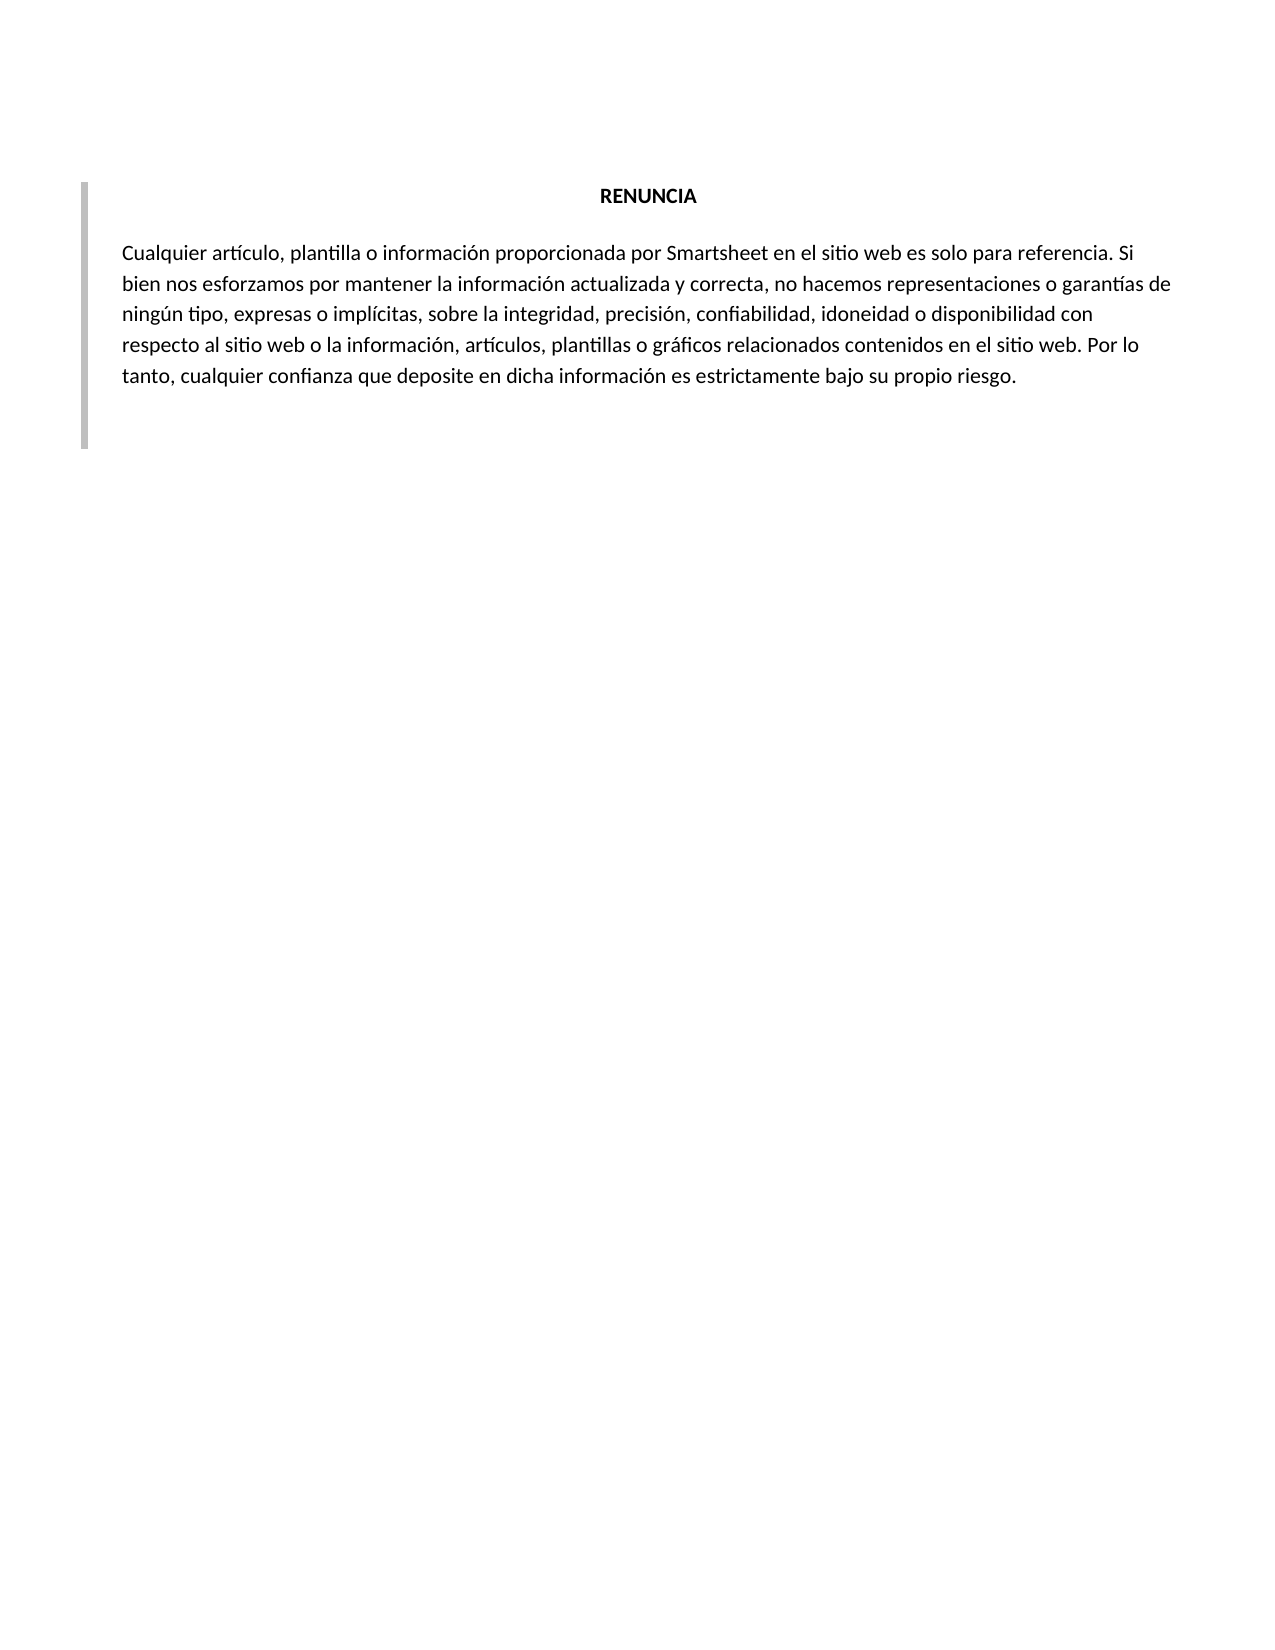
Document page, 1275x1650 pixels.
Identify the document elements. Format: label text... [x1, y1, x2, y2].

table_header RENUNCIA Cualquier artículo, plantilla o información proporcionada por Smartsheet en el sitio web es solo para referencia. Si bien nos esforzamos por mantener la información actualizada y correcta, no hacemos representaciones o garantías de ningún tipo, expresas o implícitas, sobre la integridad, precisión, confiabilidad, idoneidad o disponibilidad con respecto al sitio web o la información, artículos, plantillas o gráficos relacionados contenidos en el sitio web. Por lo tanto, cualquier confianza que deposite en dicha información es estrictamente bajo su propio riesgo. [88, 182, 1187, 449]
